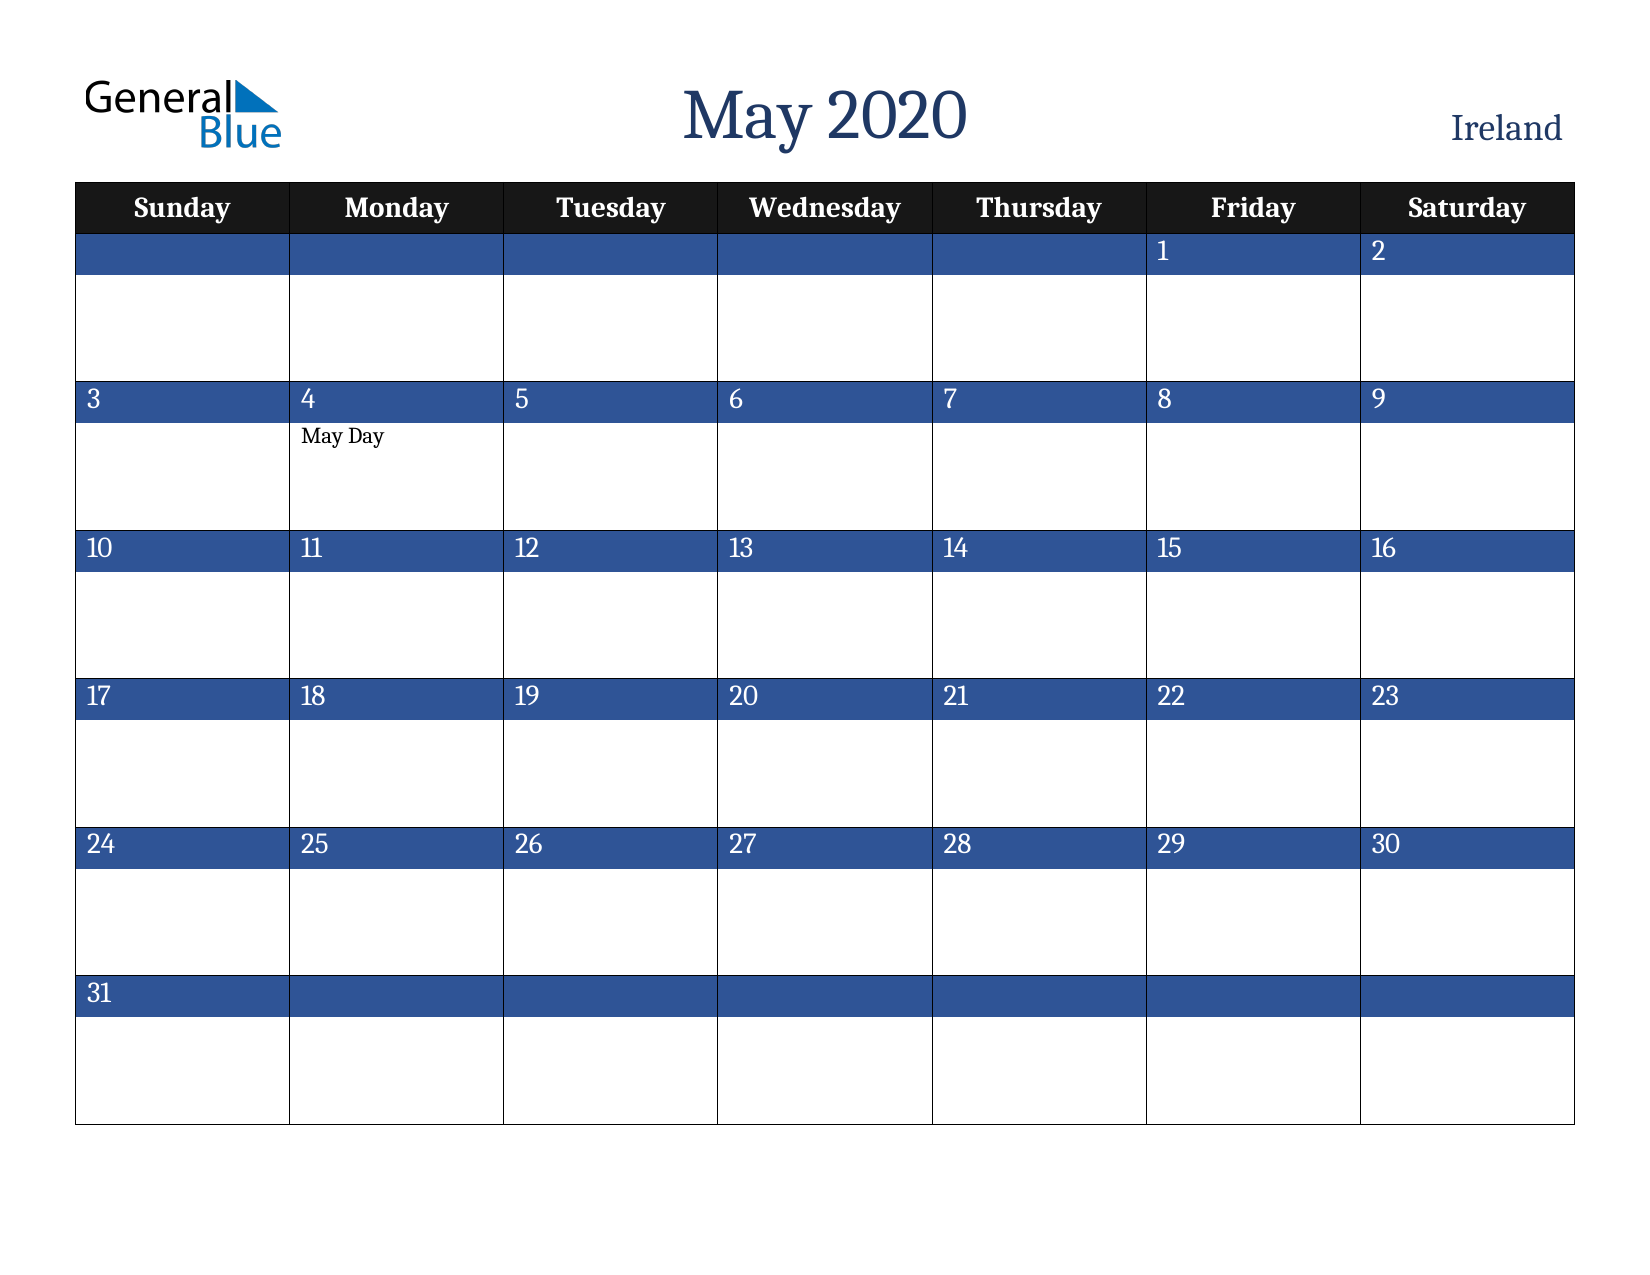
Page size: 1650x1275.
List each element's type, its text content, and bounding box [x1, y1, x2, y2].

table_cell [504, 423, 717, 530]
table_cell [504, 275, 717, 381]
table_cell 7 [933, 382, 1146, 423]
table_cell [504, 1017, 717, 1123]
table_cell [504, 234, 717, 275]
table_cell [933, 423, 1146, 530]
table_cell 26 [504, 828, 717, 869]
table_cell [290, 1017, 503, 1123]
table_cell 6 [718, 382, 932, 423]
table_cell [718, 869, 932, 975]
table_cell Monday [290, 183, 503, 233]
table_cell Friday [1147, 183, 1360, 233]
table_cell [1147, 572, 1360, 678]
table_cell [718, 976, 932, 1017]
table_cell May Day [290, 423, 503, 530]
table_cell 27 [718, 828, 932, 869]
table_cell 8 [1147, 382, 1360, 423]
picture [86, 80, 281, 148]
table_cell [1147, 423, 1360, 530]
table_cell 12 [504, 531, 717, 572]
table_cell 16 [1361, 531, 1574, 572]
table_cell 11 [290, 531, 503, 572]
table_cell 21 [933, 679, 1146, 720]
table_cell [76, 423, 289, 530]
table_cell [76, 234, 289, 275]
table_cell 31 [76, 976, 289, 1017]
table_cell [76, 869, 289, 975]
table_cell [718, 572, 932, 678]
table_cell [76, 1017, 289, 1123]
table_cell [76, 275, 289, 381]
table_cell [718, 423, 932, 530]
table_cell [290, 572, 503, 678]
table_cell Saturday [1361, 183, 1574, 233]
table_cell 1 [1147, 234, 1360, 275]
table_cell 2 [1361, 234, 1574, 275]
table_cell [1361, 976, 1574, 1017]
table_cell [290, 720, 503, 827]
table_cell [1361, 275, 1574, 381]
table_header Ireland [1146, 75, 1574, 182]
table_cell 30 [1361, 828, 1574, 869]
table_cell 14 [933, 531, 1146, 572]
table_cell 10 [76, 531, 289, 572]
table_cell [718, 234, 932, 275]
table_cell Wednesday [718, 183, 932, 233]
table_cell [290, 275, 503, 381]
table_cell 17 [76, 679, 289, 720]
table_cell [290, 976, 503, 1017]
table_cell [933, 1017, 1146, 1123]
table_cell [76, 720, 289, 827]
table_cell [1361, 1017, 1574, 1123]
table_cell [504, 720, 717, 827]
table_cell 24 [76, 828, 289, 869]
table_cell 19 [504, 679, 717, 720]
table_cell 20 [718, 679, 932, 720]
table_cell 23 [1361, 679, 1574, 720]
table_cell 9 [1361, 382, 1574, 423]
table_cell [718, 1017, 932, 1123]
table_cell [504, 869, 717, 975]
table_cell [718, 275, 932, 381]
table_cell [1147, 720, 1360, 827]
table_cell Sunday [76, 183, 289, 233]
table_cell [290, 869, 503, 975]
table_cell [1147, 275, 1360, 381]
table_cell 28 [933, 828, 1146, 869]
table_cell [933, 869, 1146, 975]
table_cell 25 [290, 828, 503, 869]
table_cell 5 [504, 382, 717, 423]
table_cell [290, 234, 503, 275]
table_cell 15 [1147, 531, 1360, 572]
table_header [76, 75, 503, 182]
table_header May 2020 [504, 75, 1146, 182]
table_cell [504, 976, 717, 1017]
table_cell [1361, 423, 1574, 530]
table_cell 3 [76, 382, 289, 423]
table_cell [504, 572, 717, 678]
table_cell 13 [718, 531, 932, 572]
table_cell 4 [290, 382, 503, 423]
table_cell [933, 572, 1146, 678]
table_cell 29 [1147, 828, 1360, 869]
table_cell [933, 234, 1146, 275]
table_cell 18 [290, 679, 503, 720]
table_cell [718, 720, 932, 827]
table_cell 22 [1147, 679, 1360, 720]
table_cell Tuesday [504, 183, 717, 233]
table_cell [1361, 869, 1574, 975]
table_cell [1361, 720, 1574, 827]
table_cell [933, 275, 1146, 381]
table_cell [1147, 869, 1360, 975]
table_cell [1147, 976, 1360, 1017]
table_cell Thursday [933, 183, 1146, 233]
table_cell [1361, 572, 1574, 678]
table_cell [1147, 1017, 1360, 1123]
table_cell [933, 720, 1146, 827]
table_cell [933, 976, 1146, 1017]
table_cell [76, 572, 289, 678]
